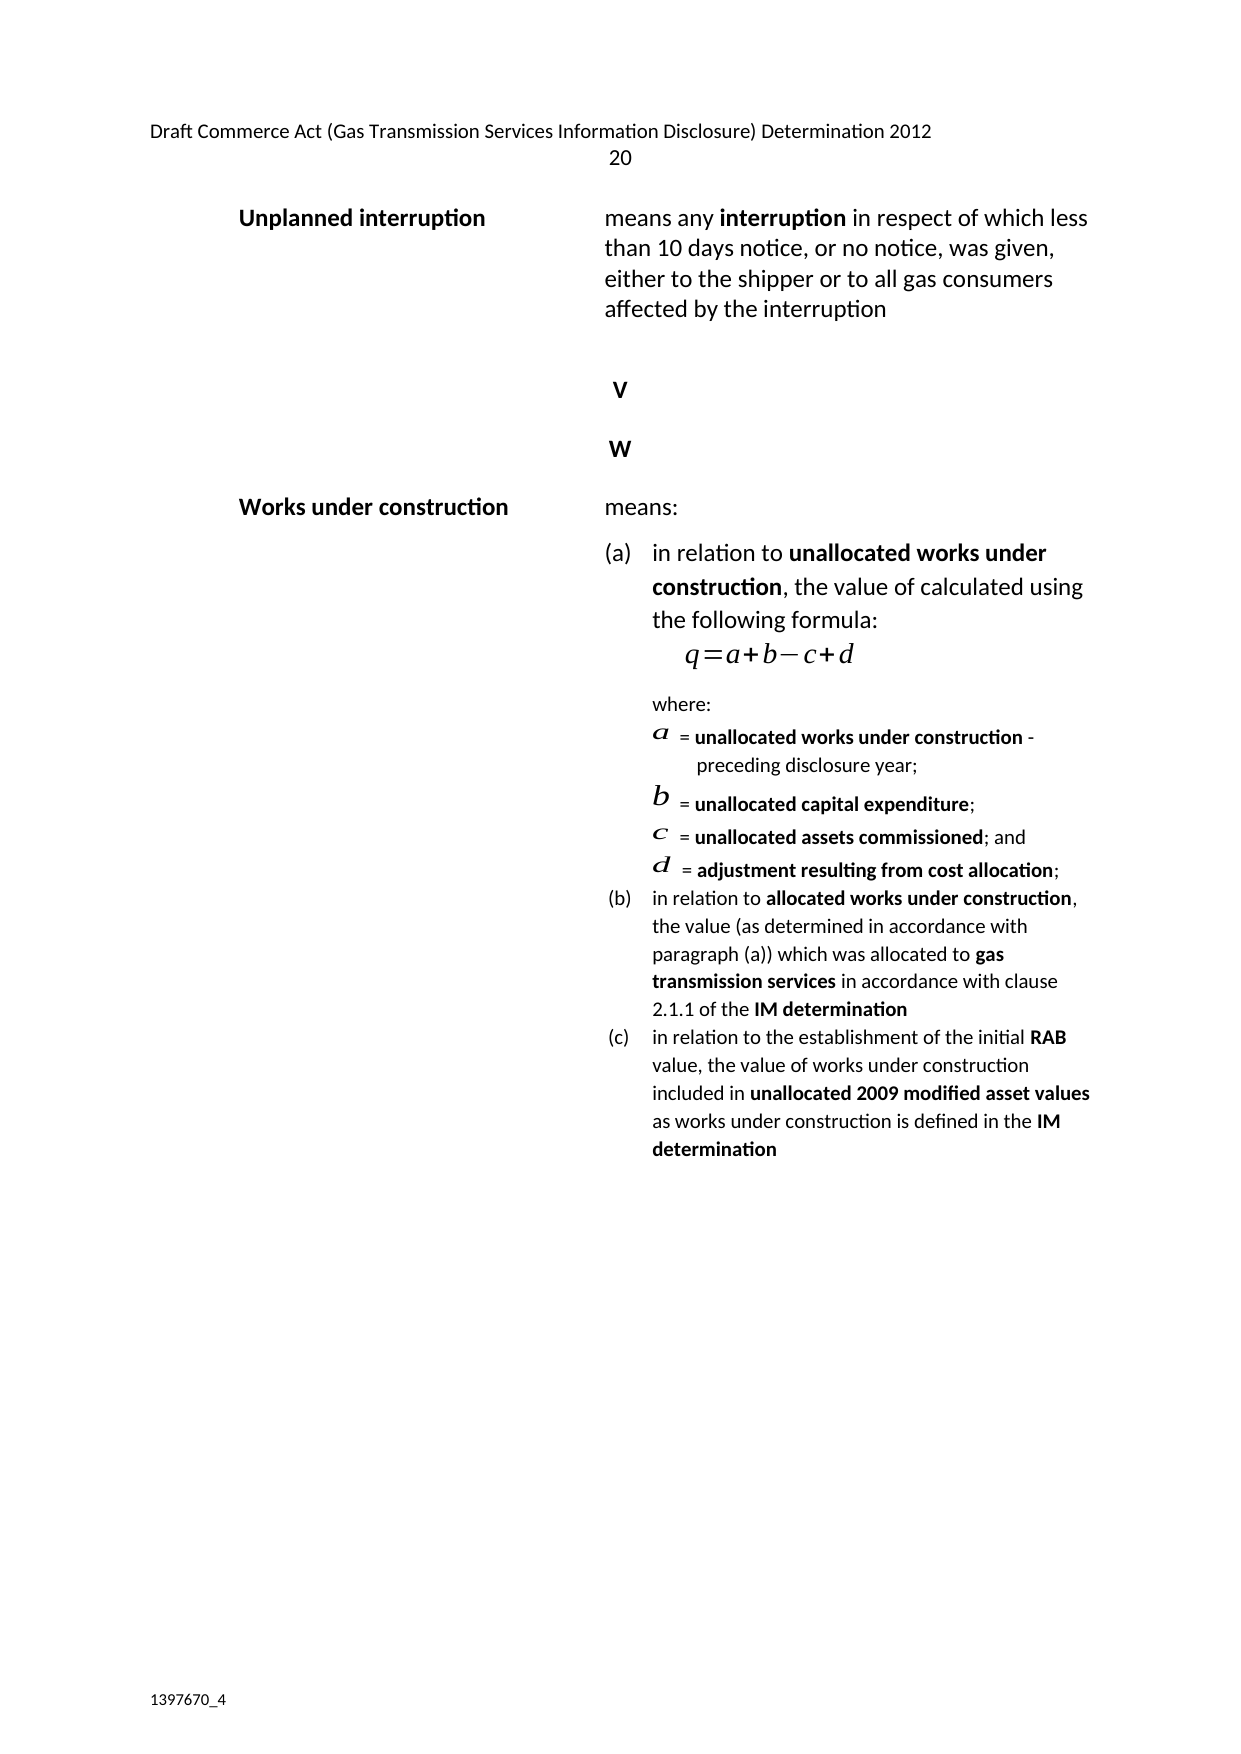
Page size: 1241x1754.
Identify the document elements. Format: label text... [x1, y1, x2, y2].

table_header means: in relation to unallocated works under construction, the value of calculated using the following formula: where: = unallocated works under construction - preceding disclosure year; = unallocated capital expenditure; = unallocated assets commissioned; and = adjustment resulting from cost allocation; (b) in relation to allocated works under construction, the value (as determined in accordance with paragraph (a)) which was allocated to gas transmission services in accordance with clause 2.1.1 of the IM determination (c) in relation to the establishment of the initial RAB value, the value of works under construction included in unallocated 2009 modified asset values as works under construction is defined in the IM determination [593, 491, 1102, 1164]
table_header Works under construction [228, 491, 593, 1164]
subtitle V [150, 374, 1090, 405]
table_cell Unplanned interruption [228, 202, 593, 349]
table_cell means any interruption in respect of which less than 10 days notice, or no notice, was given, either to the shipper or to all gas consumers affected by the interruption [593, 202, 1102, 349]
subtitle W [150, 433, 1090, 463]
